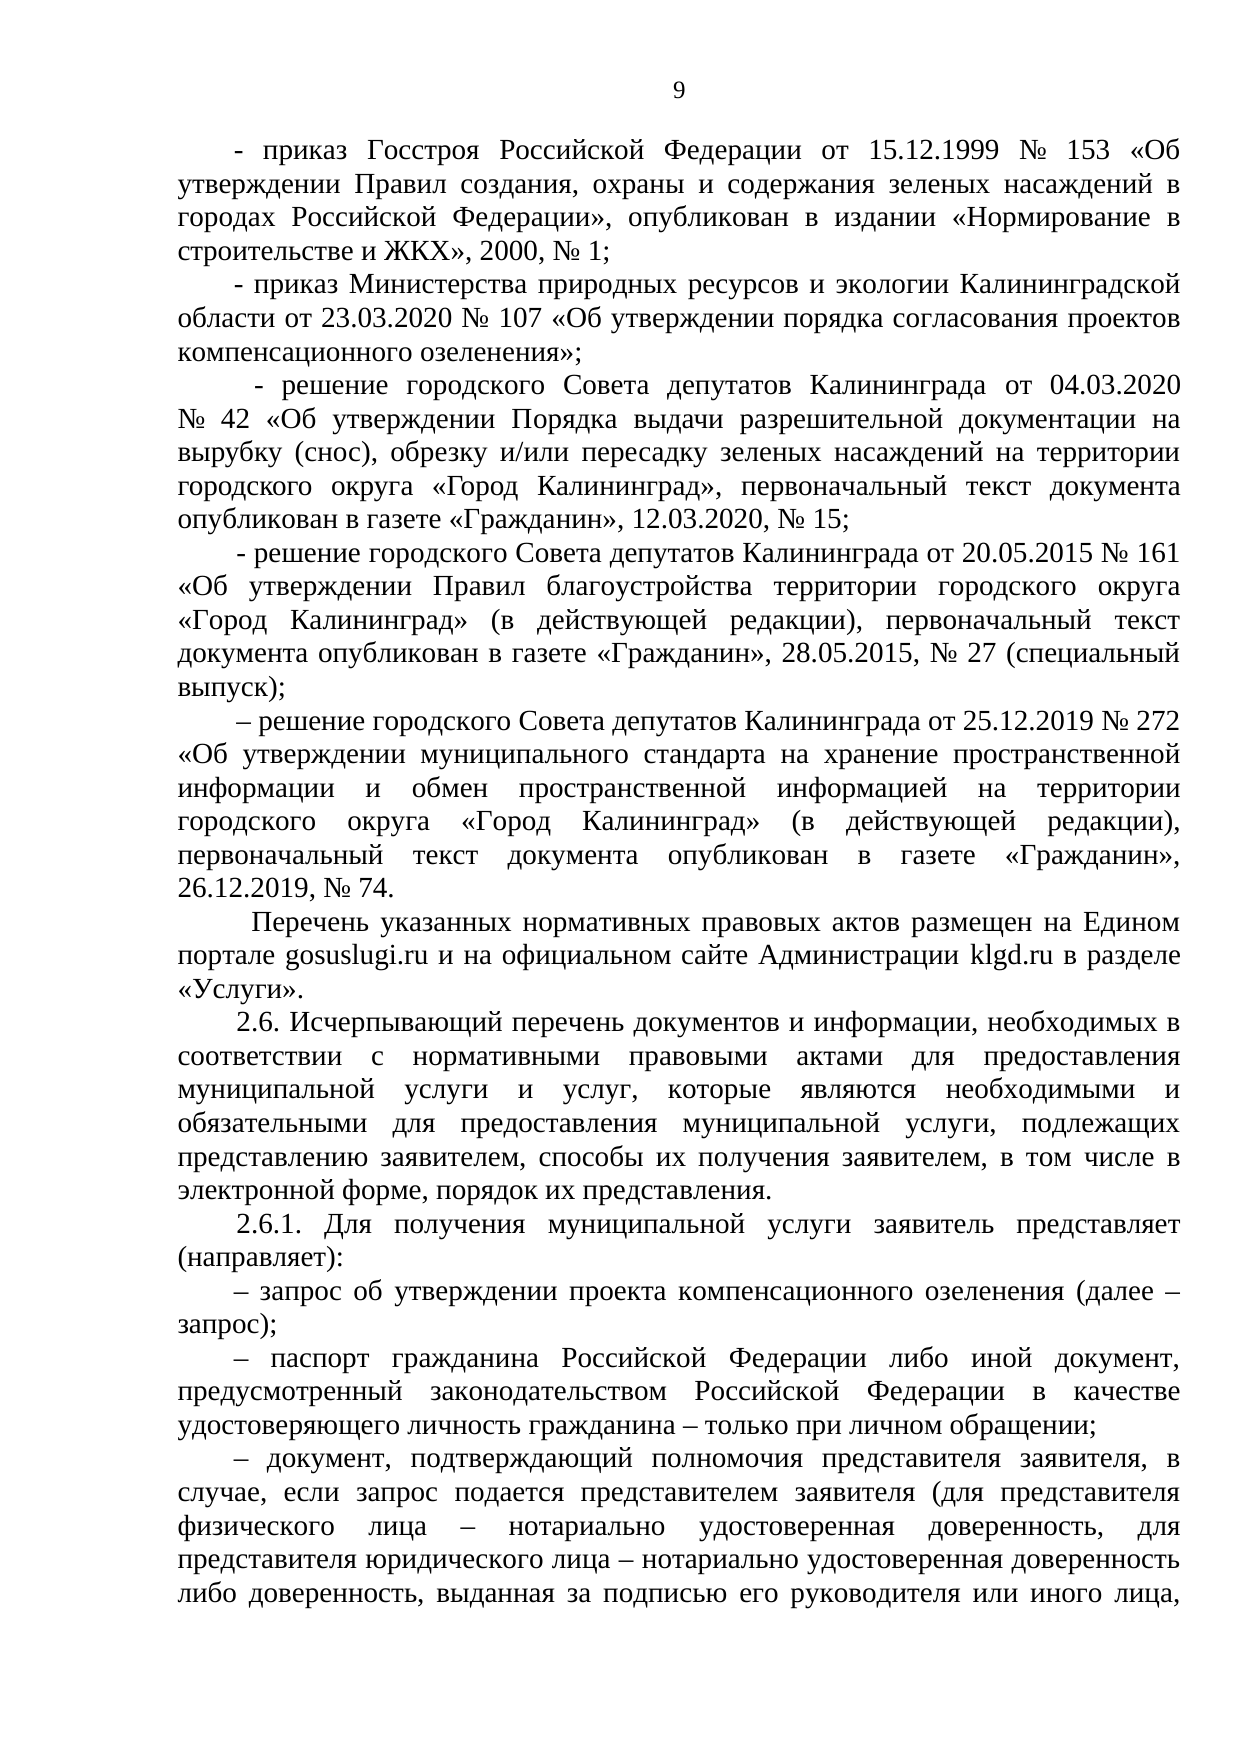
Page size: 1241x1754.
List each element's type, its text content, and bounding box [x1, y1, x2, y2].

text Перечень указанных нормативных правовых актов размещен на Едином портале gosuslugi.ru и на официальном сайте Администрации klgd.ru в разделе «Услуги». [177, 904, 1181, 1004]
text – паспорт гражданина Российской Федерации либо иной документ, предусмотренный законодательством Российской Федерации в качестве удостоверяющего личность гражданина – только при личном обращении; [177, 1340, 1181, 1441]
text – решение городского Совета депутатов Калининграда от 25.12.2019 № 272 «Об утверждении муниципального стандарта на хранение пространственной информации и обмен пространственной информацией на территории городского округа «Город Калининград» (в действующей редакции), первоначальный текст документа опубликован в газете «Гражданин», 26.12.2019, № 74. [177, 703, 1181, 904]
text - приказ Госстроя Российской Федерации от 15.12.1999 № 153 «Об утверждении Правил создания, охраны и содержания зеленых насаждений в городах Российской Федерации», опубликован в издании «Нормирование в строительстве и ЖКХ», 2000, № 1; [177, 132, 1181, 267]
text - решение городского Совета депутатов Калининграда от 04.03.2020 № 42 «Об утверждении Порядка выдачи разрешительной документации на вырубку (снос), обрезку и/или пересадку зеленых насаждений на территории городского округа «Город Калининград», первоначальный текст документа опубликован в газете «Гражданин», 12.03.2020, № 15; [177, 367, 1181, 535]
text - решение городского Совета депутатов Калининграда от 20.05.2015 № 161 «Об утверждении Правил благоустройства территории городского округа «Город Калининград» (в действующей редакции), первоначальный текст документа опубликован в газете «Гражданин», 28.05.2015, № 27 (специальный выпуск); [177, 535, 1181, 703]
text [177, 1441, 1181, 1608]
text – запрос об утверждении проекта компенсационного озеленения (далее – запрос); [177, 1273, 1181, 1340]
text 2.6. Исчерпывающий перечень документов и информации, необходимых в соответствии с нормативными правовыми актами для предоставления муниципальной услуги и услуг, которые являются необходимыми и обязательными для предоставления муниципальной услуги, подлежащих представлению заявителем, способы их получения заявителем, в том числе в электронной форме, порядок их представления. [177, 1004, 1181, 1206]
text - приказ Министерства природных ресурсов и экологии Калининградской области от 23.03.2020 № 107 «Об утверждении порядка согласования проектов компенсационного озеленения»; [177, 267, 1181, 367]
text 2.6.1. Для получения муниципальной услуги заявитель представляет (направляет): [177, 1206, 1181, 1273]
